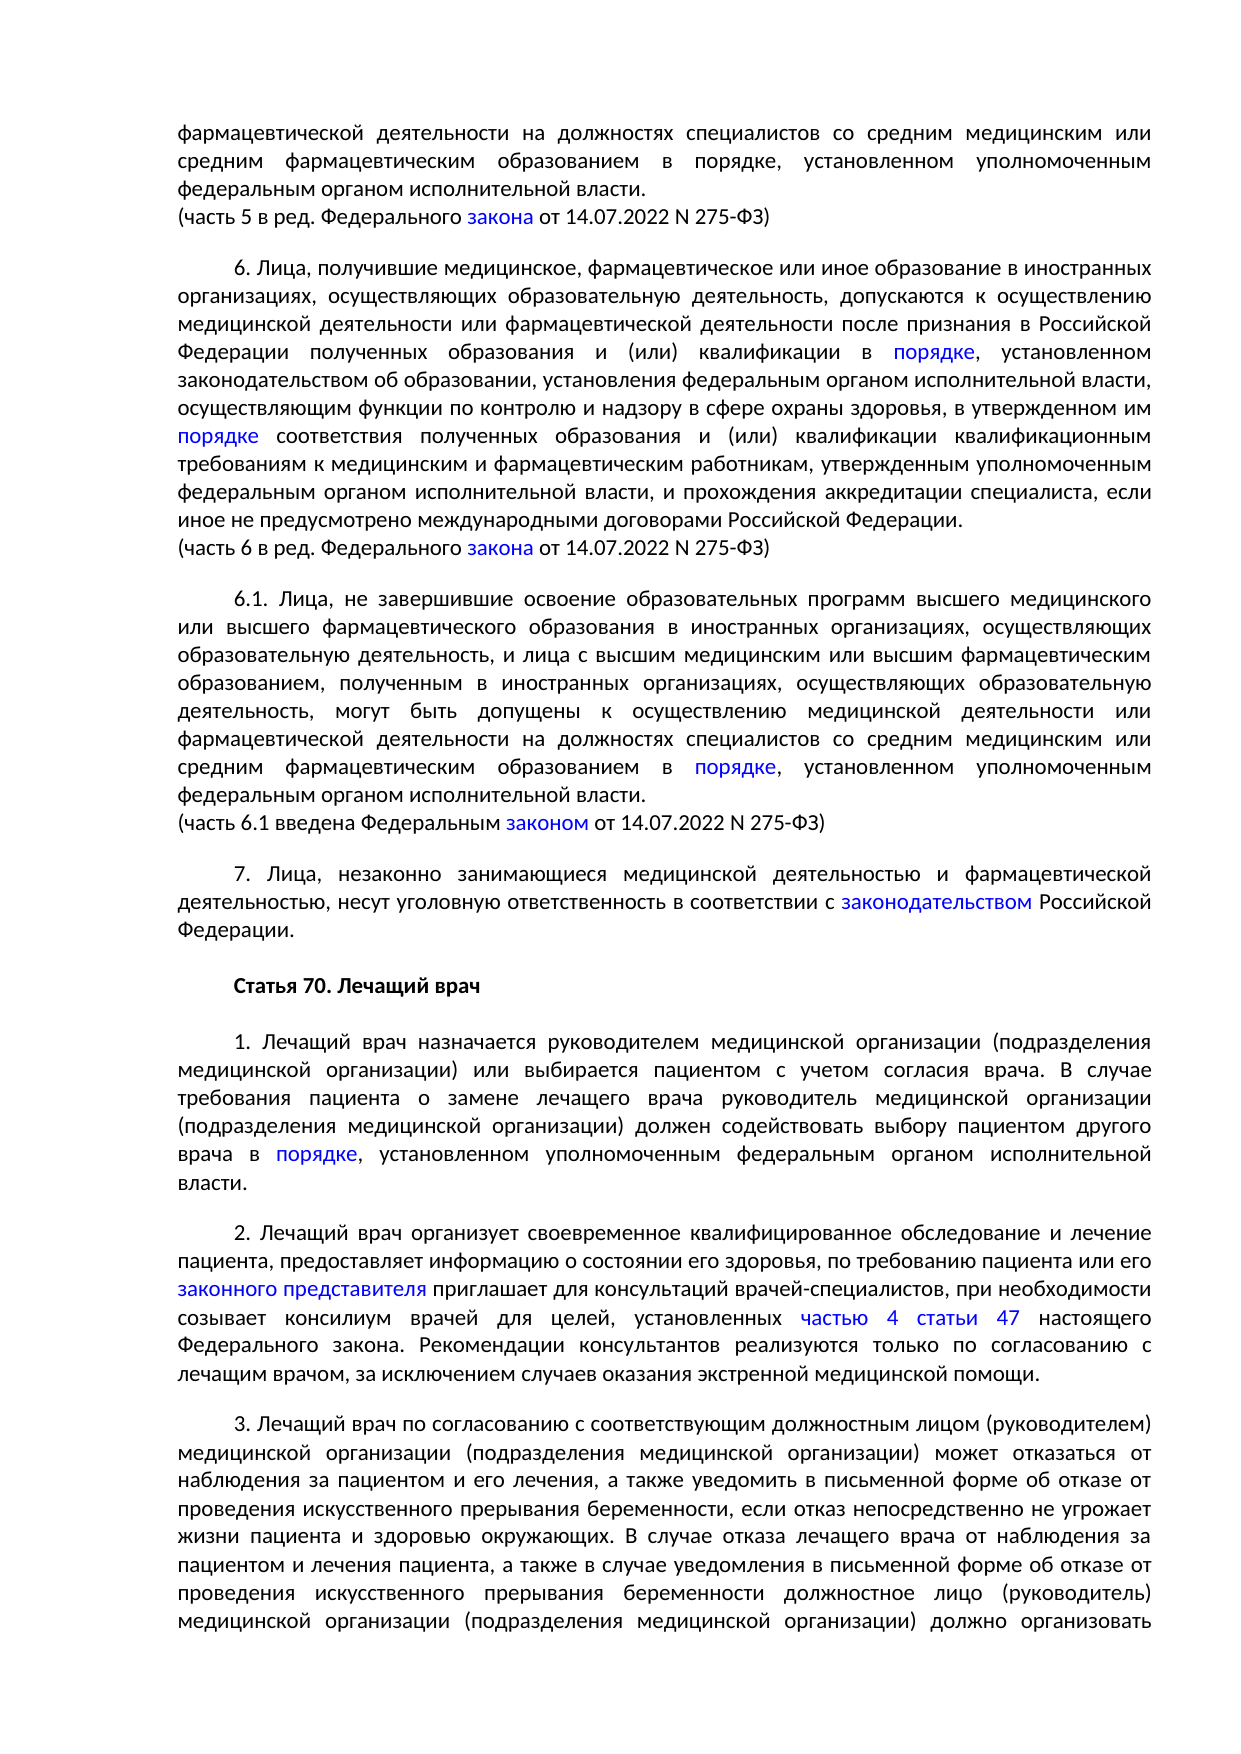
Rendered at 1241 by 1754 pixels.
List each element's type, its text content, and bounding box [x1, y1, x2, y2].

text (часть 5 в ред. Федерального закона от 14.07.2022 N 275-ФЗ) [177, 202, 1152, 230]
text 2. Лечащий врач организует своевременное квалифицированное обследование и лечение пациента, предоставляет информацию о состоянии его здоровья, по требованию пациента или его законного представителя приглашает для консультаций врачей-специалистов, при необходимости созывает консилиум врачей для целей, установленных частью 4 статьи 47 настоящего Федерального закона. Рекомендации консультантов реализуются только по согласованию с лечащим врачом, за исключением случаев оказания экстренной медицинской помощи. [177, 1218, 1152, 1387]
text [177, 1409, 1152, 1634]
text (часть 6 в ред. Федерального закона от 14.07.2022 N 275-ФЗ) [177, 533, 1152, 561]
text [177, 118, 1152, 202]
text 1. Лечащий врач назначается руководителем медицинской организации (подразделения медицинской организации) или выбирается пациентом с учетом согласия врача. В случае требования пациента о замене лечащего врача руководитель медицинской организации (подразделения медицинской организации) должен содействовать выбору пациентом другого врача в порядке, установленном уполномоченным федеральным органом исполнительной власти. [177, 1027, 1152, 1196]
title Статья 70. Лечащий врач [177, 971, 1152, 999]
text 7. Лица, незаконно занимающиеся медицинской деятельностью и фармацевтической деятельностью, несут уголовную ответственность в соответствии с законодательством Российской Федерации. [177, 859, 1152, 943]
text 6. Лица, получившие медицинское, фармацевтическое или иное образование в иностранных организациях, осуществляющих образовательную деятельность, допускаются к осуществлению медицинской деятельности или фармацевтической деятельности после признания в Российской Федерации полученных образования и (или) квалификации в порядке, установленном законодательством об образовании, установления федеральным органом исполнительной власти, осуществляющим функции по контролю и надзору в сфере охраны здоровья, в утвержденном им порядке соответствия полученных образования и (или) квалификации квалификационным требованиям к медицинским и фармацевтическим работникам, утвержденным уполномоченным федеральным органом исполнительной власти, и прохождения аккредитации специалиста, если иное не предусмотрено международными договорами Российской Федерации. [177, 253, 1152, 533]
text (часть 6.1 введена Федеральным законом от 14.07.2022 N 275-ФЗ) [177, 808, 1152, 836]
text 6.1. Лица, не завершившие освоение образовательных программ высшего медицинского или высшего фармацевтического образования в иностранных организациях, осуществляющих образовательную деятельность, и лица с высшим медицинским или высшим фармацевтическим образованием, полученным в иностранных организациях, осуществляющих образовательную деятельность, могут быть допущены к осуществлению медицинской деятельности или фармацевтической деятельности на должностях специалистов со средним медицинским или средним фармацевтическим образованием в порядке, установленном уполномоченным федеральным органом исполнительной власти. [177, 584, 1152, 808]
